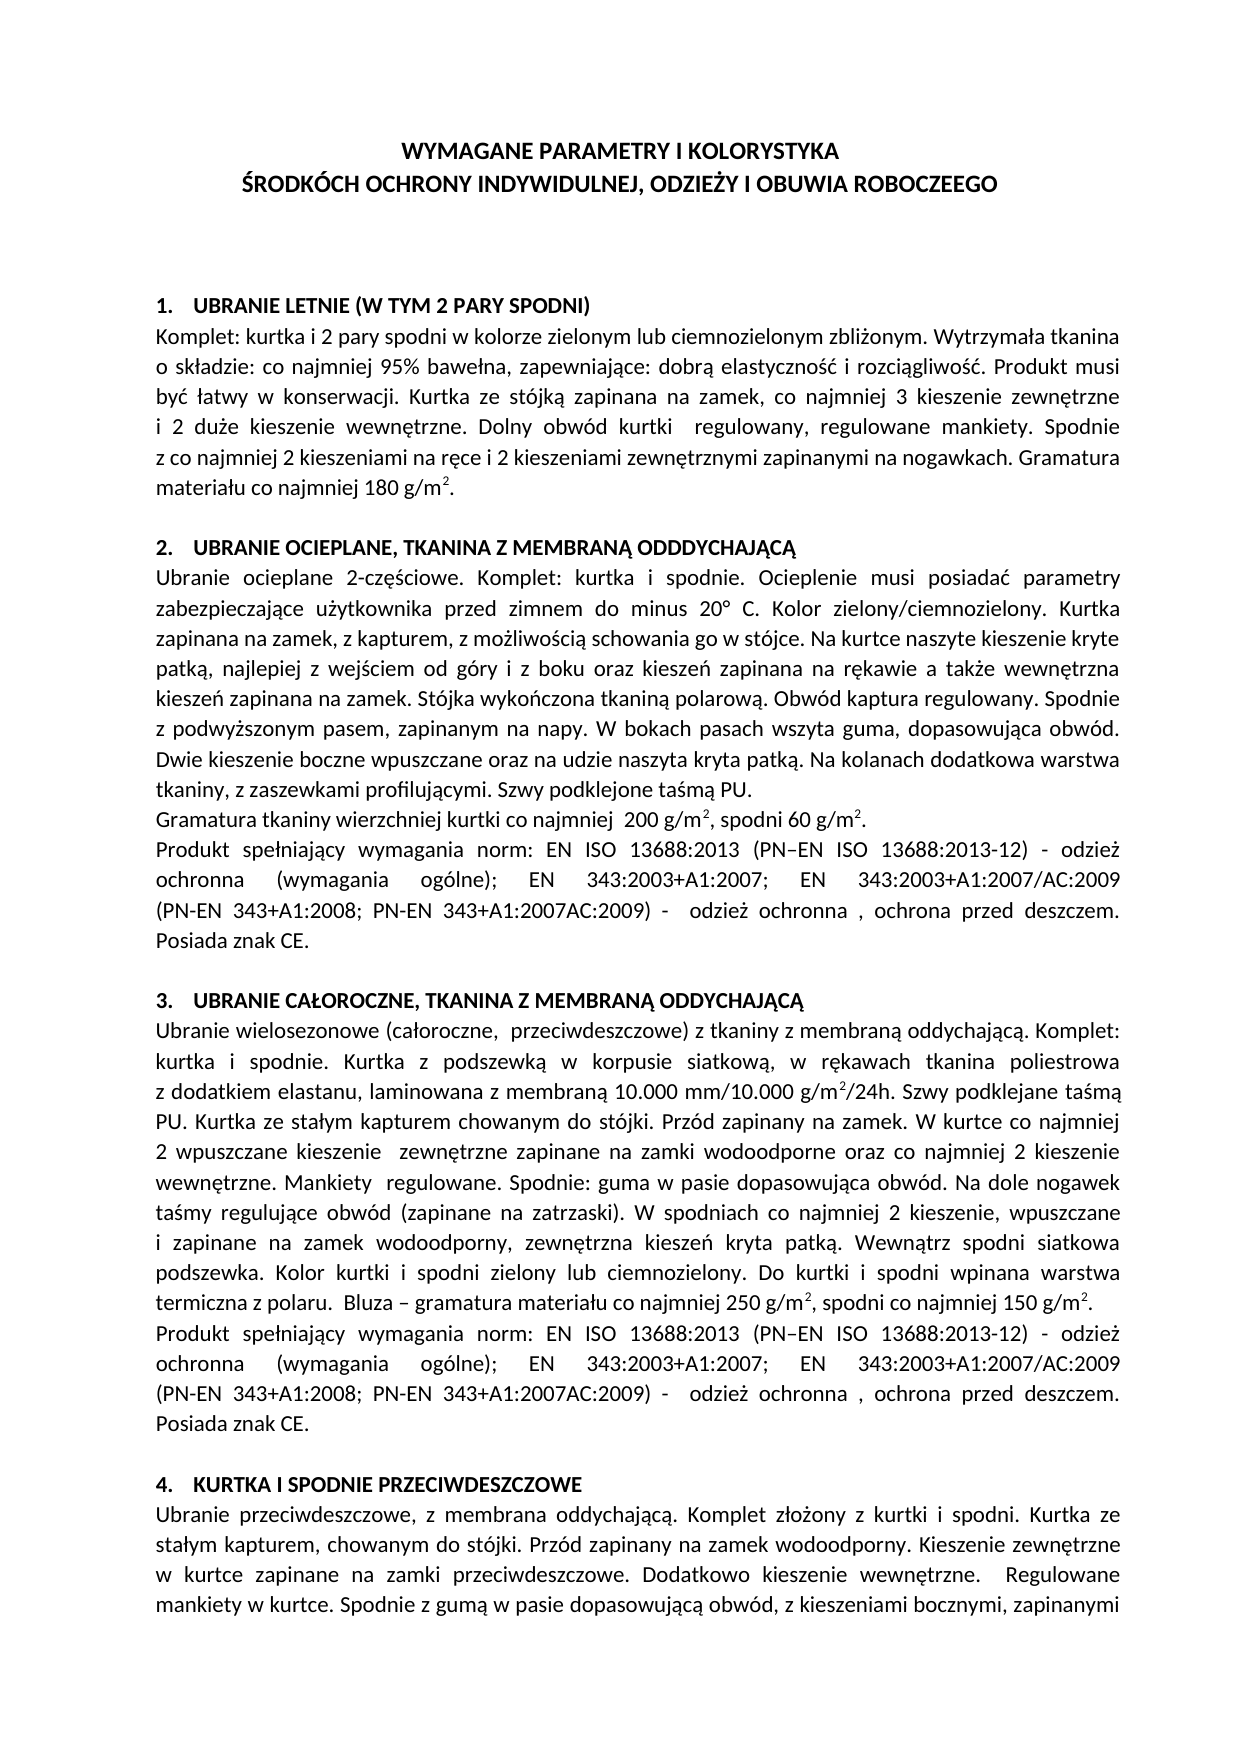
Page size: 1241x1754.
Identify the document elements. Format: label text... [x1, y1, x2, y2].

text Ubranie wielosezonowe (całoroczne, przeciwdeszczowe) z tkaniny z membraną oddychającą. Komplet: kurtka i spodnie. Kurtka z podszewką w korpusie siatkową, w rękawach tkanina poliestrowa z dodatkiem elastanu, laminowana z membraną 10.000 mm/10.000 g/m2/24h. Szwy podklejane taśmą PU. Kurtka ze stałym kapturem chowanym do stójki. Przód zapinany na zamek. W kurtce co najmniej 2 wpuszczane kieszenie zewnętrzne zapinane na zamki wodoodporne oraz co najmniej 2 kieszenie wewnętrzne. Mankiety regulowane. Spodnie: guma w pasie dopasowująca obwód. Na dole nogawek taśmy regulujące obwód (zapinane na zatrzaski). W spodniach co najmniej 2 kieszenie, wpuszczane i zapinane na zamek wodoodporny, zewnętrzna kieszeń kryta patką. Wewnątrz spodni siatkowa podszewka. Kolor kurtki i spodni zielony lub ciemnozielony. Do kurtki i spodni wpinana warstwa termiczna z polaru. Bluza – gramatura materiału co najmniej 250 g/m2, spodni co najmniej 150 g/m2. [155, 1017, 1122, 1317]
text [155, 1500, 1122, 1619]
text Produkt spełniający wymagania norm: EN ISO 13688:2013 (PN–EN ISO 13688:2013-12) - odzież ochronna (wymagania ogólne); EN 343:2003+A1:2007; EN 343:2003+A1:2007/AC:2009 (PN-EN 343+A1:2008; PN-EN 343+A1:2007AC:2009) - odzież ochronna , ochrona przed deszczem. Posiada znak CE. [156, 835, 1122, 954]
text Ubranie ocieplane 2-częściowe. Komplet: kurtka i spodnie. Ocieplenie musi posiadać parametry zabezpieczające użytkownika przed zimnem do minus 20° C. Kolor zielony/ciemnozielony. Kurtka zapinana na zamek, z kapturem, z możliwością schowania go w stójce. Na kurtce naszyte kieszenie kryte patką, najlepiej z wejściem od góry i z boku oraz kieszeń zapinana na rękawie a także wewnętrzna kieszeń zapinana na zamek. Stójka wykończona tkaniną polarową. Obwód kaptura regulowany. Spodnie z podwyższonym pasem, zapinanym na napy. W bokach pasach wszyta guma, dopasowująca obwód. Dwie kieszenie boczne wpuszczane oraz na udzie naszyta kryta patką. Na kolanach dodatkowa warstwa tkaniny, z zaszewkami profilującymi. Szwy podklejone taśmą PU. [156, 563, 1122, 803]
list UBRANIE LETNIE (W TYM 2 PARY SPODNI) [156, 292, 1122, 320]
list UBRANIE CAŁOROCZNE, TKANINA Z MEMBRANĄ ODDYCHAJĄCĄ [156, 986, 1122, 1014]
list UBRANIE OCIEPLANE, TKANINA Z MEMBRANĄ ODDDYCHAJĄCĄ [156, 533, 1122, 561]
text Komplet: kurtka i 2 pary spodni w kolorze zielonym lub ciemnozielonym zbliżonym. Wytrzymała tkanina o składzie: co najmniej 95% bawełna, zapewniające: dobrą elastyczność i rozciągliwość. Produkt musi być łatwy w konserwacji. Kurtka ze stójką zapinana na zamek, co najmniej 3 kieszenie zewnętrzne i 2 duże kieszenie wewnętrzne. Dolny obwód kurtki regulowany, regulowane mankiety. Spodnie z co najmniej 2 kieszeniami na ręce i 2 kieszeniami zewnętrznymi zapinanymi na nogawkach. Gramatura materiału co najmniej 180 g/m2. [156, 322, 1122, 501]
text WYMAGANE PARAMETRY I KOLORYSTYKA [118, 135, 1122, 166]
text Produkt spełniający wymagania norm: EN ISO 13688:2013 (PN–EN ISO 13688:2013-12) - odzież ochronna (wymagania ogólne); EN 343:2003+A1:2007; EN 343:2003+A1:2007/AC:2009 (PN-EN 343+A1:2008; PN-EN 343+A1:2007AC:2009) - odzież ochronna , ochrona przed deszczem. Posiada znak CE. [156, 1319, 1122, 1437]
list KURTKA I SPODNIE PRZECIWDESZCZOWE [156, 1470, 1122, 1498]
text Gramatura tkaniny wierzchniej kurtki co najmniej 200 g/m2, spodni 60 g/m2. [156, 805, 1122, 833]
text ŚRODKÓCH OCHRONY INDYWIDULNEJ, ODZIEŻY I OBUWIA ROBOCZEEGO [118, 168, 1122, 199]
